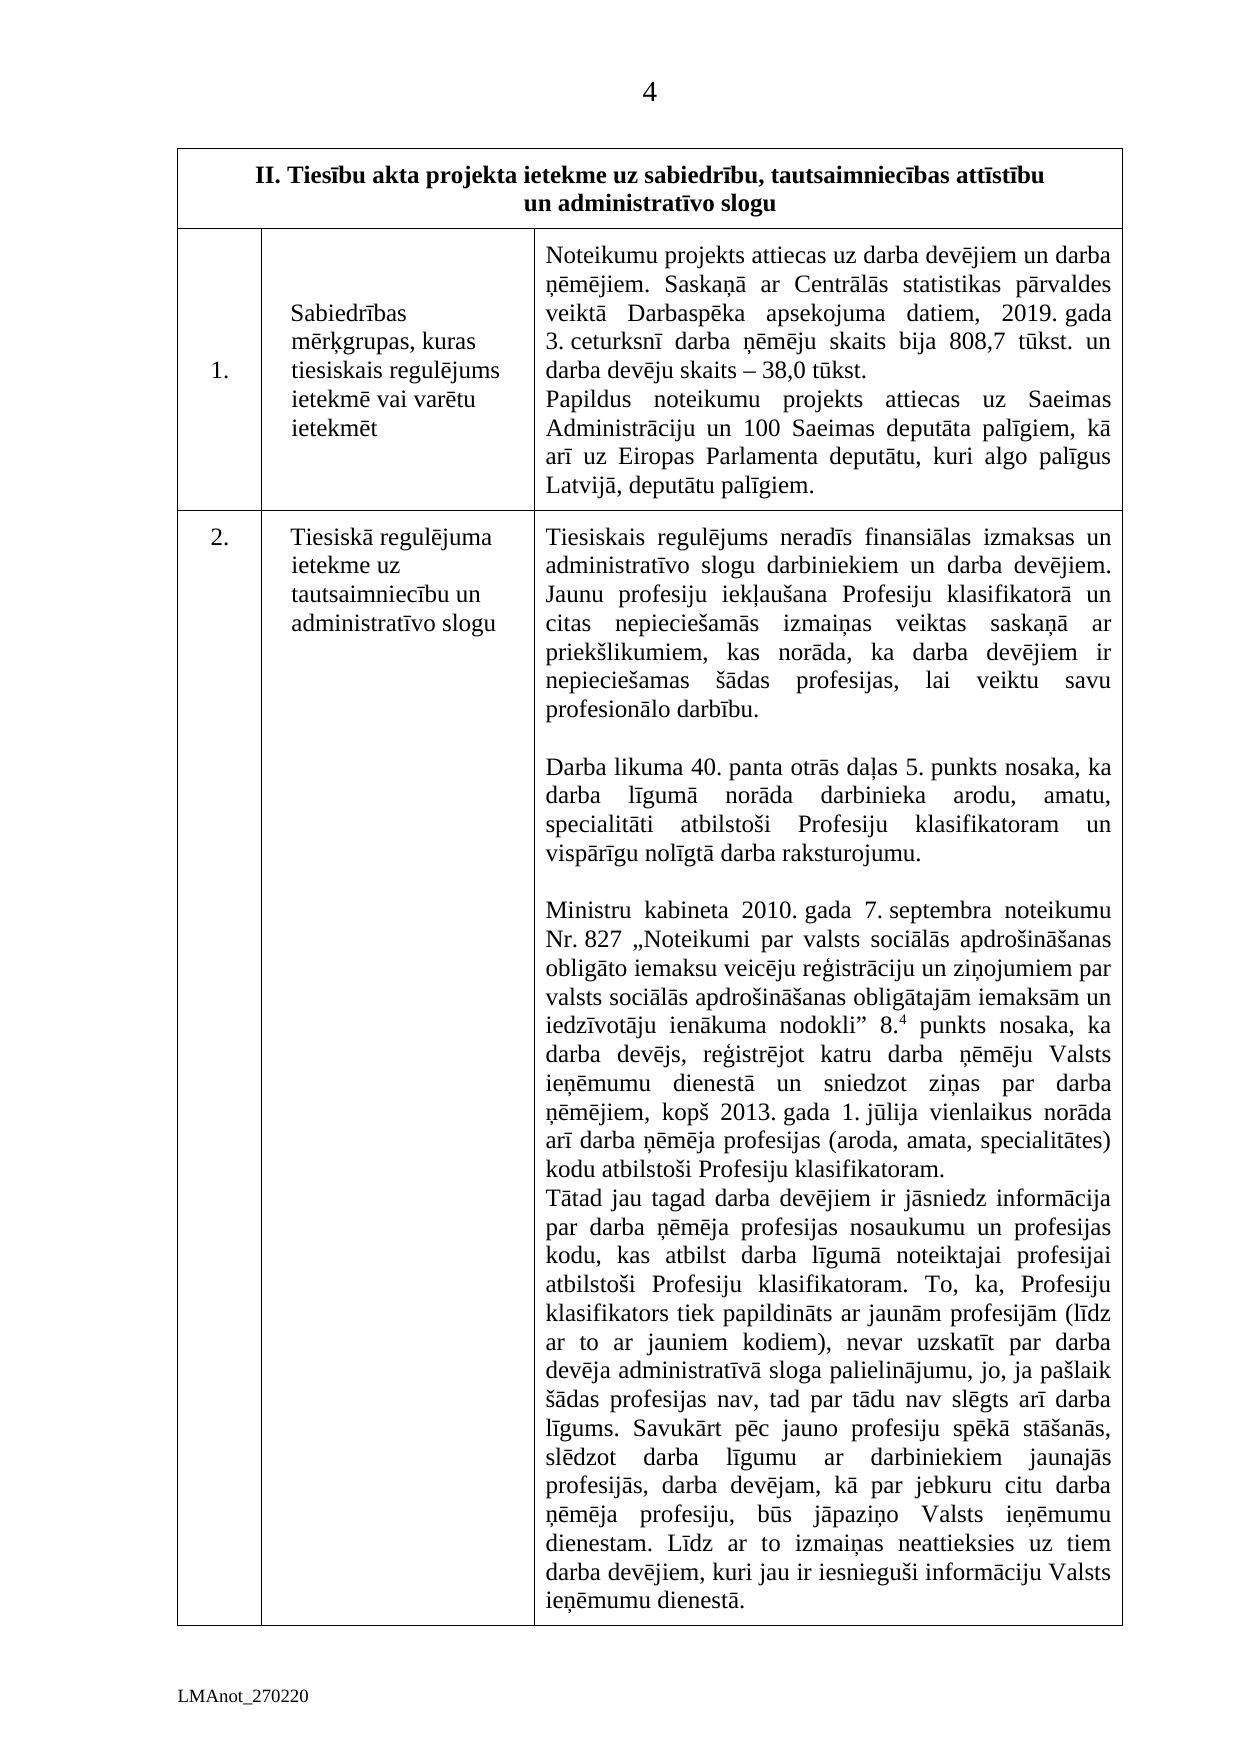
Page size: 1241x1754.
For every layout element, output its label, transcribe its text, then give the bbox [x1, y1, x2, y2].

table_cell Sabiedrības mērķgrupas, kuras tiesiskais regulējums ietekmē vai varētu ietekmēt [262, 229, 534, 510]
table_cell Noteikumu projekts attiecas uz darba devējiem un darba ņēmējiem. Saskaņā ar Centrālās statistikas pārvaldes veiktā Darbaspēka apsekojuma datiem, 2019. gada 3. ceturksnī darba ņēmēju skaits bija 808,7 tūkst. un darba devēju skaits – 38,0 tūkst. Papildus noteikumu projekts attiecas uz Saeimas Administrāciju un 100 Saeimas deputāta palīgiem, kā arī uz Eiropas Parlamenta deputātu, kuri algo palīgus Latvijā, deputātu palīgiem. [535, 229, 1122, 510]
table_header II. Tiesību akta projekta ietekme uz sabiedrību, tautsaimniecības attīstību un administratīvo slogu [178, 149, 1122, 228]
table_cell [262, 511, 534, 1625]
table_cell 2. [178, 511, 261, 1625]
table_cell 1. [178, 229, 261, 510]
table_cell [535, 511, 1122, 1625]
